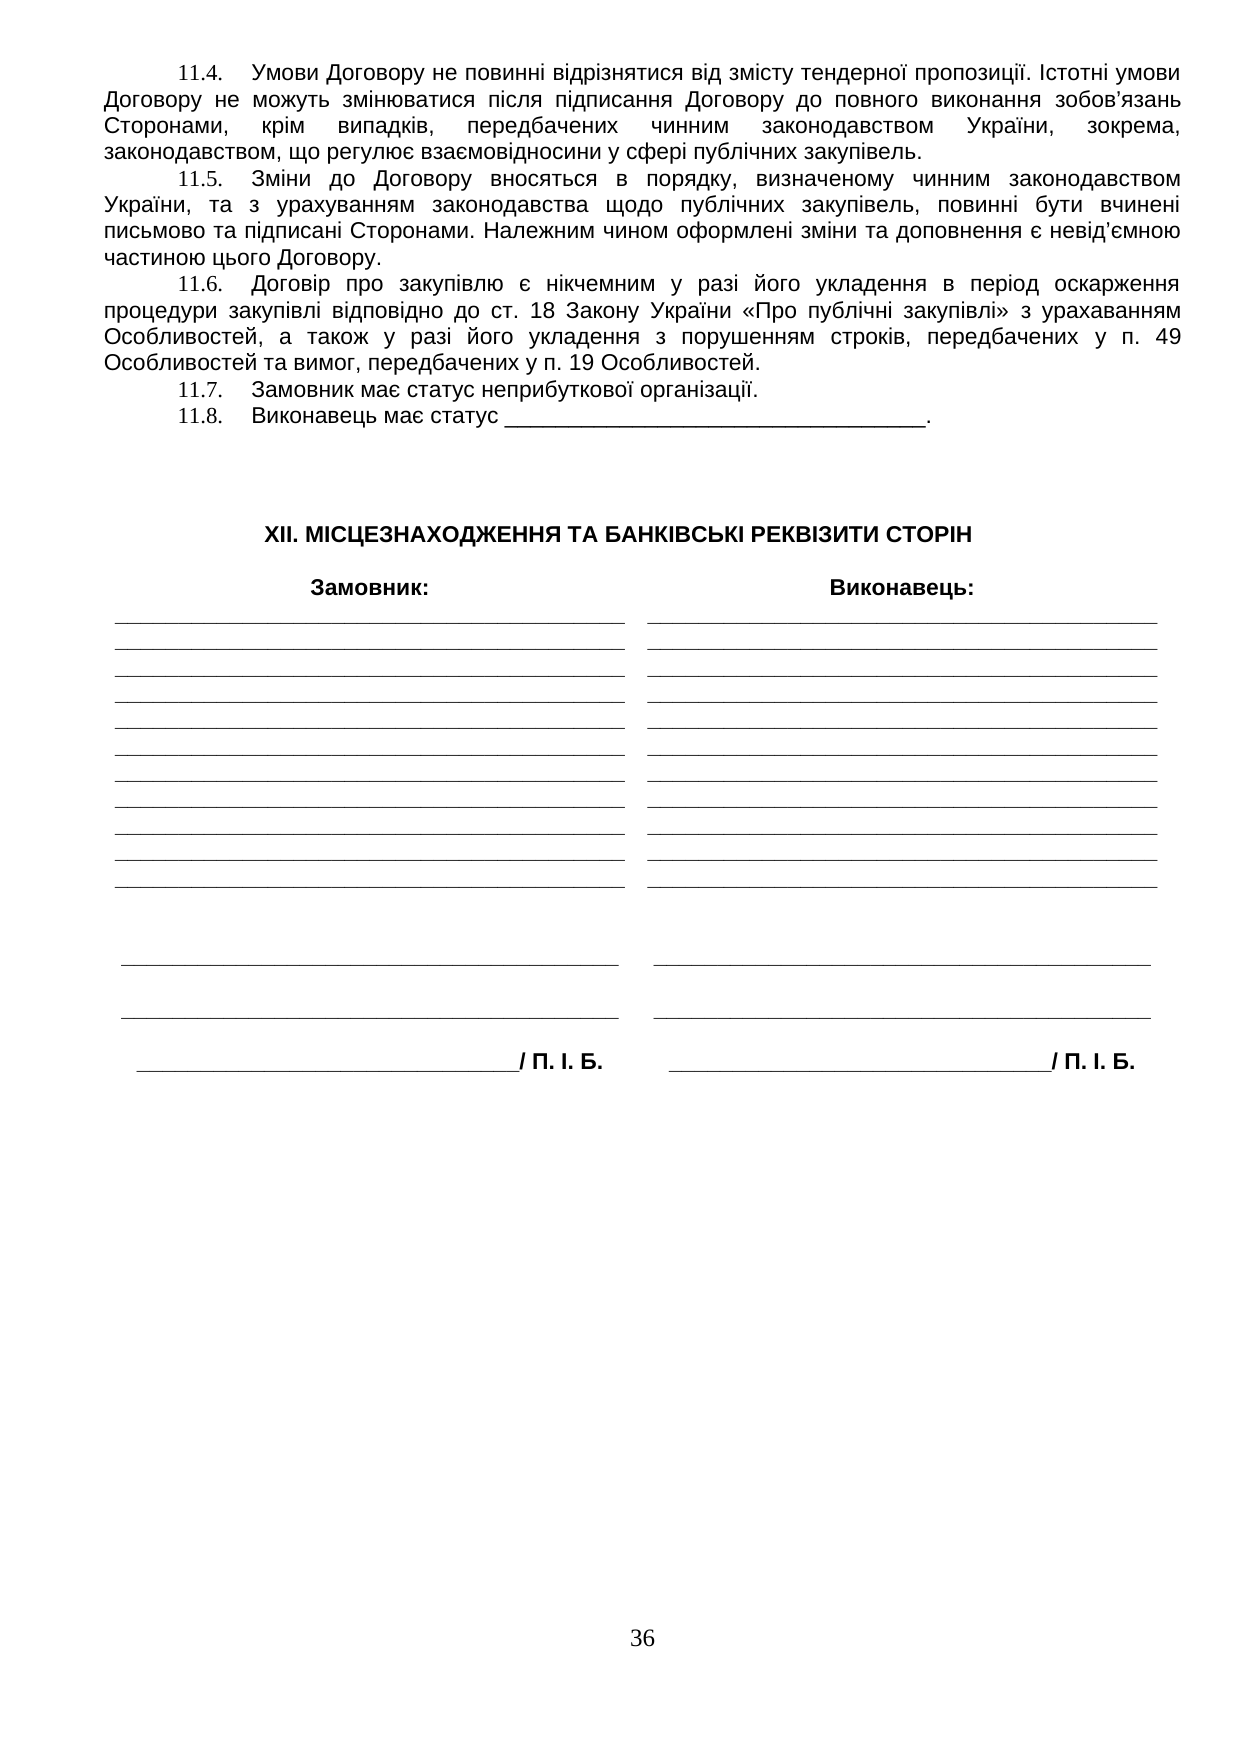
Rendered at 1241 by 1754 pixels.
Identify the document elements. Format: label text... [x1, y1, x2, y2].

list Зміни до Договору вносяться в порядку, визначеному чинним законодавством України, та з урахуванням законодавства щодо публічних закупівель, повинні бути вчинені письмово та підписані Сторонами. Належним чином оформлені зміни та доповнення є невід’ємною частиною цього Договору. [103, 164, 1181, 270]
list Договір про закупівлю є нікчемним у разі його укладення в період оскарження процедури закупівлі відповідно до ст. 18 Закону України «Про публічні закупівлі» з урахаванням Особливостей, а також у разі його укладення з порушенням строків, передбачених у п. 49 Особливостей та вимог, передбачених у п. 19 Особливостей. [103, 270, 1181, 376]
table_header Замовник: ________________________________________ ________________________________________ ________________________________________ ________________________________________ ________________________________________ ________________________________________ ________________________________________ ________________________________________ ________________________________________ ________________________________________ ________________________________________ _______________________________________ _______________________________________ ______________________________/ П. І. Б. [104, 574, 636, 1101]
list Замовник має статус неприбуткової організації. [103, 376, 1181, 402]
list Умови Договору не повинні відрізнятися від змісту тендерної пропозиції. Істотні умови Договору не можуть змінюватися після підписання Договору до повного виконання зобов’язань Сторонами, крім випадків, передбачених чинним законодавством України, зокрема, законодавством, що регулює взаємовідносини у сфері публічних закупівель. [103, 59, 1181, 164]
table_header Виконавець: ________________________________________ ________________________________________ ________________________________________ ________________________________________ ________________________________________ ________________________________________ ________________________________________ ________________________________________ ________________________________________ ________________________________________ ________________________________________ _______________________________________ _______________________________________ ______________________________/ П. І. Б. [636, 574, 1168, 1101]
text ХІІ. МІСЦЕЗНАХОДЖЕННЯ ТА БАНКІВСЬКІ РЕКВІЗИТИ СТОРІН [56, 521, 1181, 547]
list Виконавець має статус _________________________________. [103, 402, 1181, 428]
